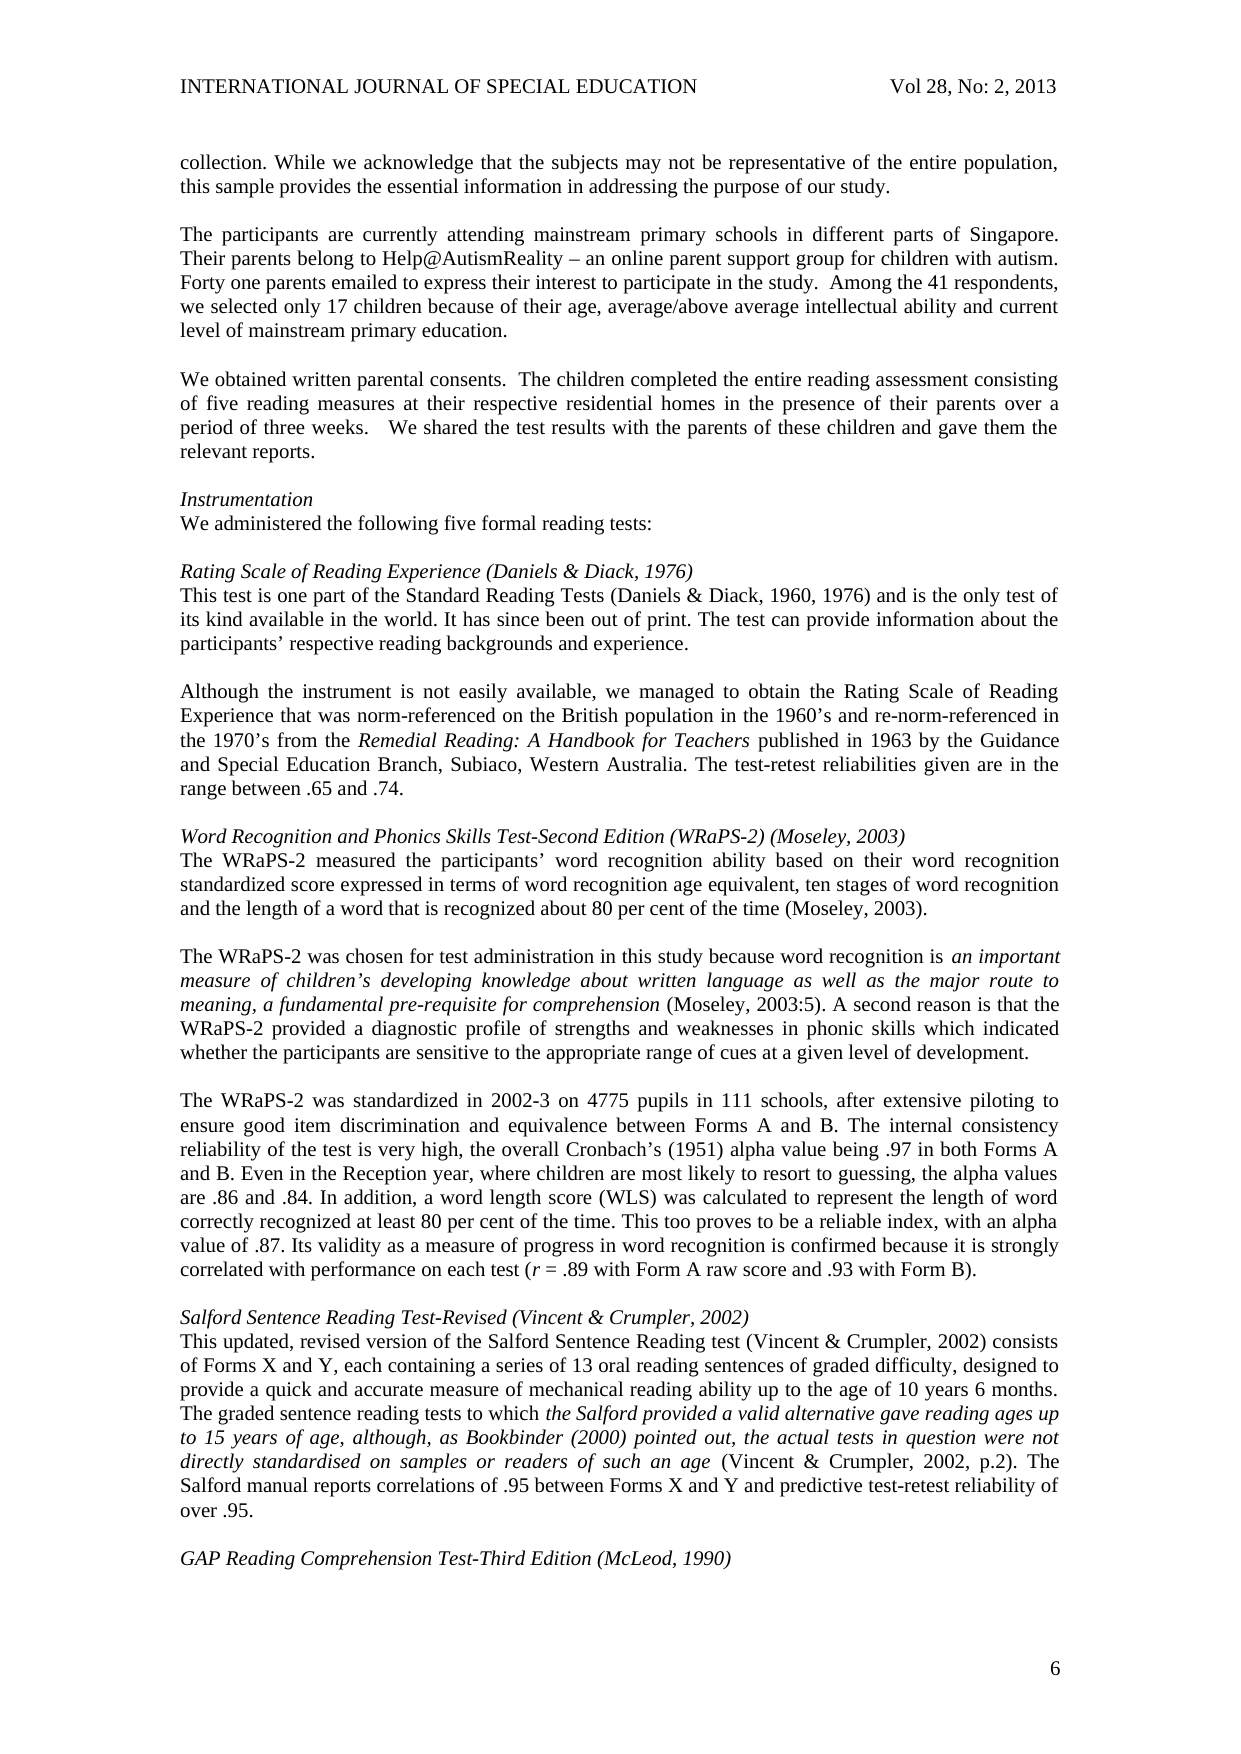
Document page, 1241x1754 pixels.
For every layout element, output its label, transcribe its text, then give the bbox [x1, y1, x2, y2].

text Although the instrument is not easily available, we managed to obtain the Rating Scale of Reading Experience that was norm-referenced on the British population in the 1960’s and re-norm-referenced in the 1970’s from the Remedial Reading: A Handbook for Teachers published in 1963 by the Guidance and Special Education Branch, Subiaco, Western Australia. The test-retest reliabilities given are in the range between .65 and .74. [180, 679, 1060, 800]
text This test is one part of the Standard Reading Tests (Daniels & Diack, 1960, 1976) and is the only test of its kind available in the world. It has since been out of print. The test can provide information about the participants’ respective reading backgrounds and experience. [180, 583, 1060, 655]
text The WRaPS-2 was standardized in 2002-3 on 4775 pupils in 111 schools, after extensive piloting to ensure good item discrimination and equivalence between Forms A and B. The internal consistency reliability of the test is very high, the overall Cronbach’s (1951) alpha value being .97 in both Forms A and B. Even in the Reception year, where children are most likely to resort to guessing, the alpha values are .86 and .84. In addition, a word length score (WLS) was calculated to represent the length of word correctly recognized at least 80 per cent of the time. This too proves to be a reliable index, with an alpha value of .87. Its validity as a measure of progress in word recognition is confirmed because it is strongly correlated with performance on each test (r = .89 with Form A raw score and .93 with Form B). [180, 1088, 1060, 1281]
title GAP Reading Comprehension Test-Third Edition (McLeod, 1990) [180, 1546, 1060, 1570]
title We administered the following five formal reading tests: [180, 511, 1060, 535]
text The WRaPS-2 was chosen for test administration in this study because word recognition is an important measure of children’s developing knowledge about written language as well as the major route to meaning, a fundamental pre-requisite for comprehension (Moseley, 2003:5). A second reason is that the WRaPS-2 provided a diagnostic profile of strengths and weaknesses in phonic skills which indicated whether the participants are sensitive to the appropriate range of cues at a given level of development. [180, 944, 1060, 1064]
title We obtained written parental consents. The children completed the entire reading assessment consisting of five reading measures at their respective residential homes in the presence of their parents over a period of three weeks. We shared the test results with the parents of these children and gave them the relevant reports. [180, 367, 1060, 463]
title Instrumentation [180, 487, 1060, 511]
title Salford Sentence Reading Test-Revised (Vincent & Crumpler, 2002) [180, 1305, 1060, 1329]
title Rating Scale of Reading Experience (Daniels & Diack, 1976) [180, 559, 1060, 583]
title This updated, revised version of the Salford Sentence Reading test (Vincent & Crumpler, 2002) consists of Forms X and Y, each containing a series of 13 oral reading sentences of graded difficulty, designed to provide a quick and accurate measure of mechanical reading ability up to the age of 10 years 6 months. The graded sentence reading tests to which the Salford provided a valid alternative gave reading ages up to 15 years of age, although, as Bookbinder (2000) pointed out, the actual tests in question were not directly standardised on samples or readers of such an age (Vincent & Crumpler, 2002, p.2). The Salford manual reports correlations of .95 between Forms X and Y and predictive test-retest reliability of over .95. [180, 1329, 1060, 1522]
title Word Recognition and Phonics Skills Test-Second Edition (WRaPS-2) (Moseley, 2003) [180, 824, 1060, 848]
text The WRaPS-2 measured the participants’ word recognition ability based on their word recognition standardized score expressed in terms of word recognition age equivalent, ten stages of word recognition and the length of a word that is recognized about 80 per cent of the time (Moseley, 2003). [180, 848, 1060, 920]
title The participants are currently attending mainstream primary schools in different parts of Singapore. Their parents belong to Help@AutismReality – an online parent support group for children with autism. Forty one parents emailed to express their interest to participate in the study. Among the 41 respondents, we selected only 17 children because of their age, average/above average intellectual ability and current level of mainstream primary education. [180, 222, 1060, 342]
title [180, 150, 1060, 198]
